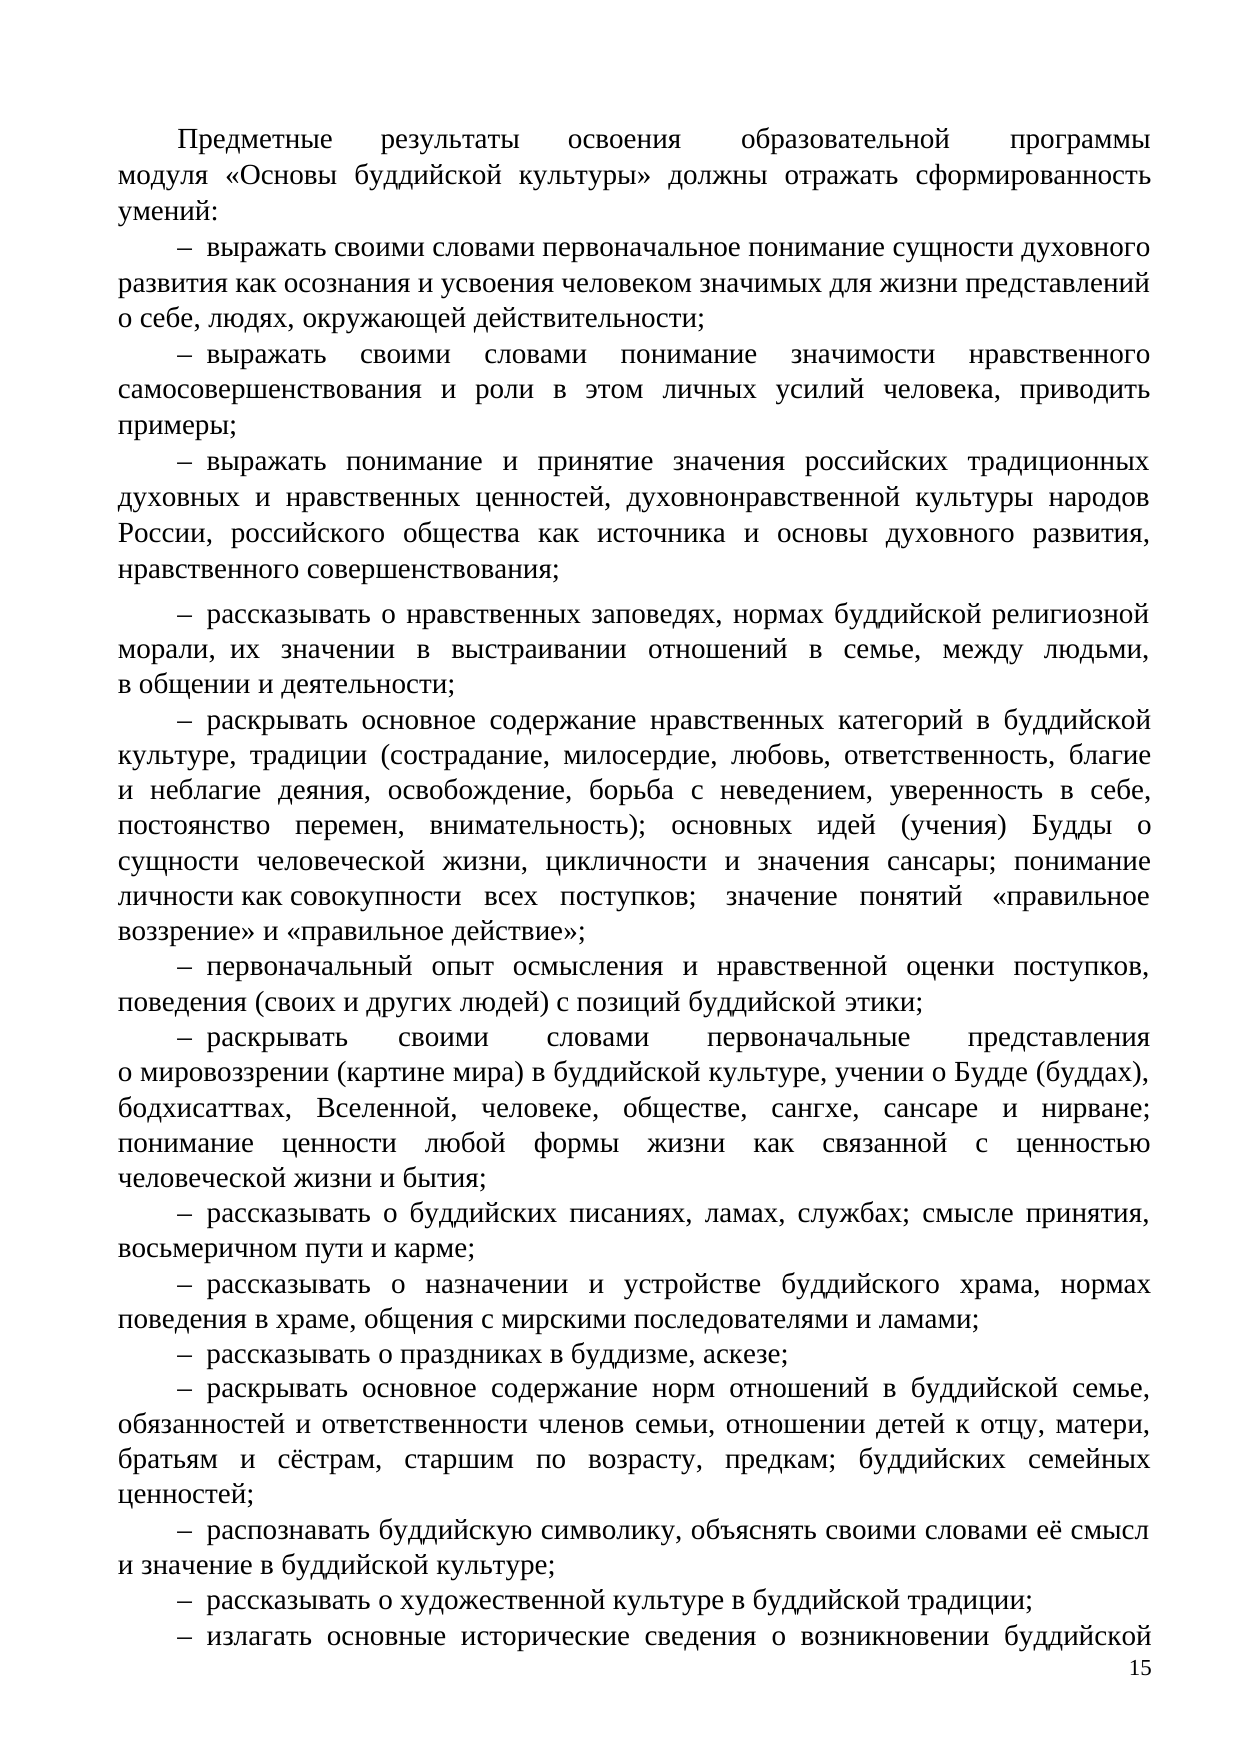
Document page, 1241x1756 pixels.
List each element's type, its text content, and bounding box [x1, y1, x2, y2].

list раскрывать основное содержание нравственных категорий в буддийской культуре, традиции (сострадание, милосердие, любовь, ответственность, благие и неблагие деяния, освобождение, борьба с неведением, уверенность в себе, постоянство перемен, внимательность); основных идей (учения) Будды о сущности человеческой жизни, цикличности и значения сансары; понимание личности как совокупности всех поступков; значение понятий «правильное воззрение» и «правильное действие»; [118, 702, 1152, 947]
list рассказывать о художественной культуре в буддийской традиции; [177, 1582, 1165, 1616]
list выражать своими словами понимание значимости нравственного самосовершенствования и роли в этом личных усилий человека, приводить примеры; [118, 336, 1150, 441]
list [118, 1618, 1152, 1652]
list выражать своими словами первоначальное понимание сущности духовного развития как осознания и усвоения человеком значимых для жизни представлений о себе, людях, окружающей действительности; [118, 229, 1151, 334]
list рассказывать о назначении и устройстве буддийского храма, нормах поведения в храме, общения с мирскими последователями и ламами; [118, 1266, 1151, 1335]
list первоначальный опыт осмысления и нравственной оценки поступков, поведения (своих и других людей) с позиций буддийской этики; [118, 948, 1149, 1017]
list распознавать буддийскую символику, объяснять своими словами её смысл и значение в буддийской культуре; [118, 1512, 1150, 1581]
list рассказывать о праздниках в буддизме, аскезе; [177, 1337, 1165, 1370]
list раскрывать основное содержание норм отношений в буддийской семье, обязанностей и ответственности членов семьи, отношении детей к отцу, матери, братьям и сёстрам, старшим по возрасту, предкам; буддийских семейных ценностей; [118, 1371, 1151, 1510]
text Предметные результаты освоения образовательной программы модуля «Основы буддийской культуры» должны отражать сформированность умений: [118, 121, 1151, 227]
list раскрывать своими словами первоначальные представления о мировоззрении (картине мира) в буддийской культуре, учении о Будде (буддах), бодхисаттвах, Вселенной, человеке, обществе, сангхе, сансаре и нирване; понимание ценности любой формы жизни как связанной с ценностью человеческой жизни и бытия; [118, 1019, 1151, 1194]
list выражать понимание и принятие значения российских традиционных духовных и нравственных ценностей, духовно­нравственной культуры народов России, российского общества как источника и основы духовного развития, нравственного совершенствования; [118, 443, 1150, 585]
list рассказывать о буддийских писаниях, ламах, службах; смысле принятия, восьмеричном пути и карме; [118, 1195, 1150, 1264]
list рассказывать о нравственных заповедях, нормах буддийской религиозной морали, их значении в выстраивании отношений в семье, между людьми, в общении и деятельности; [118, 596, 1150, 700]
